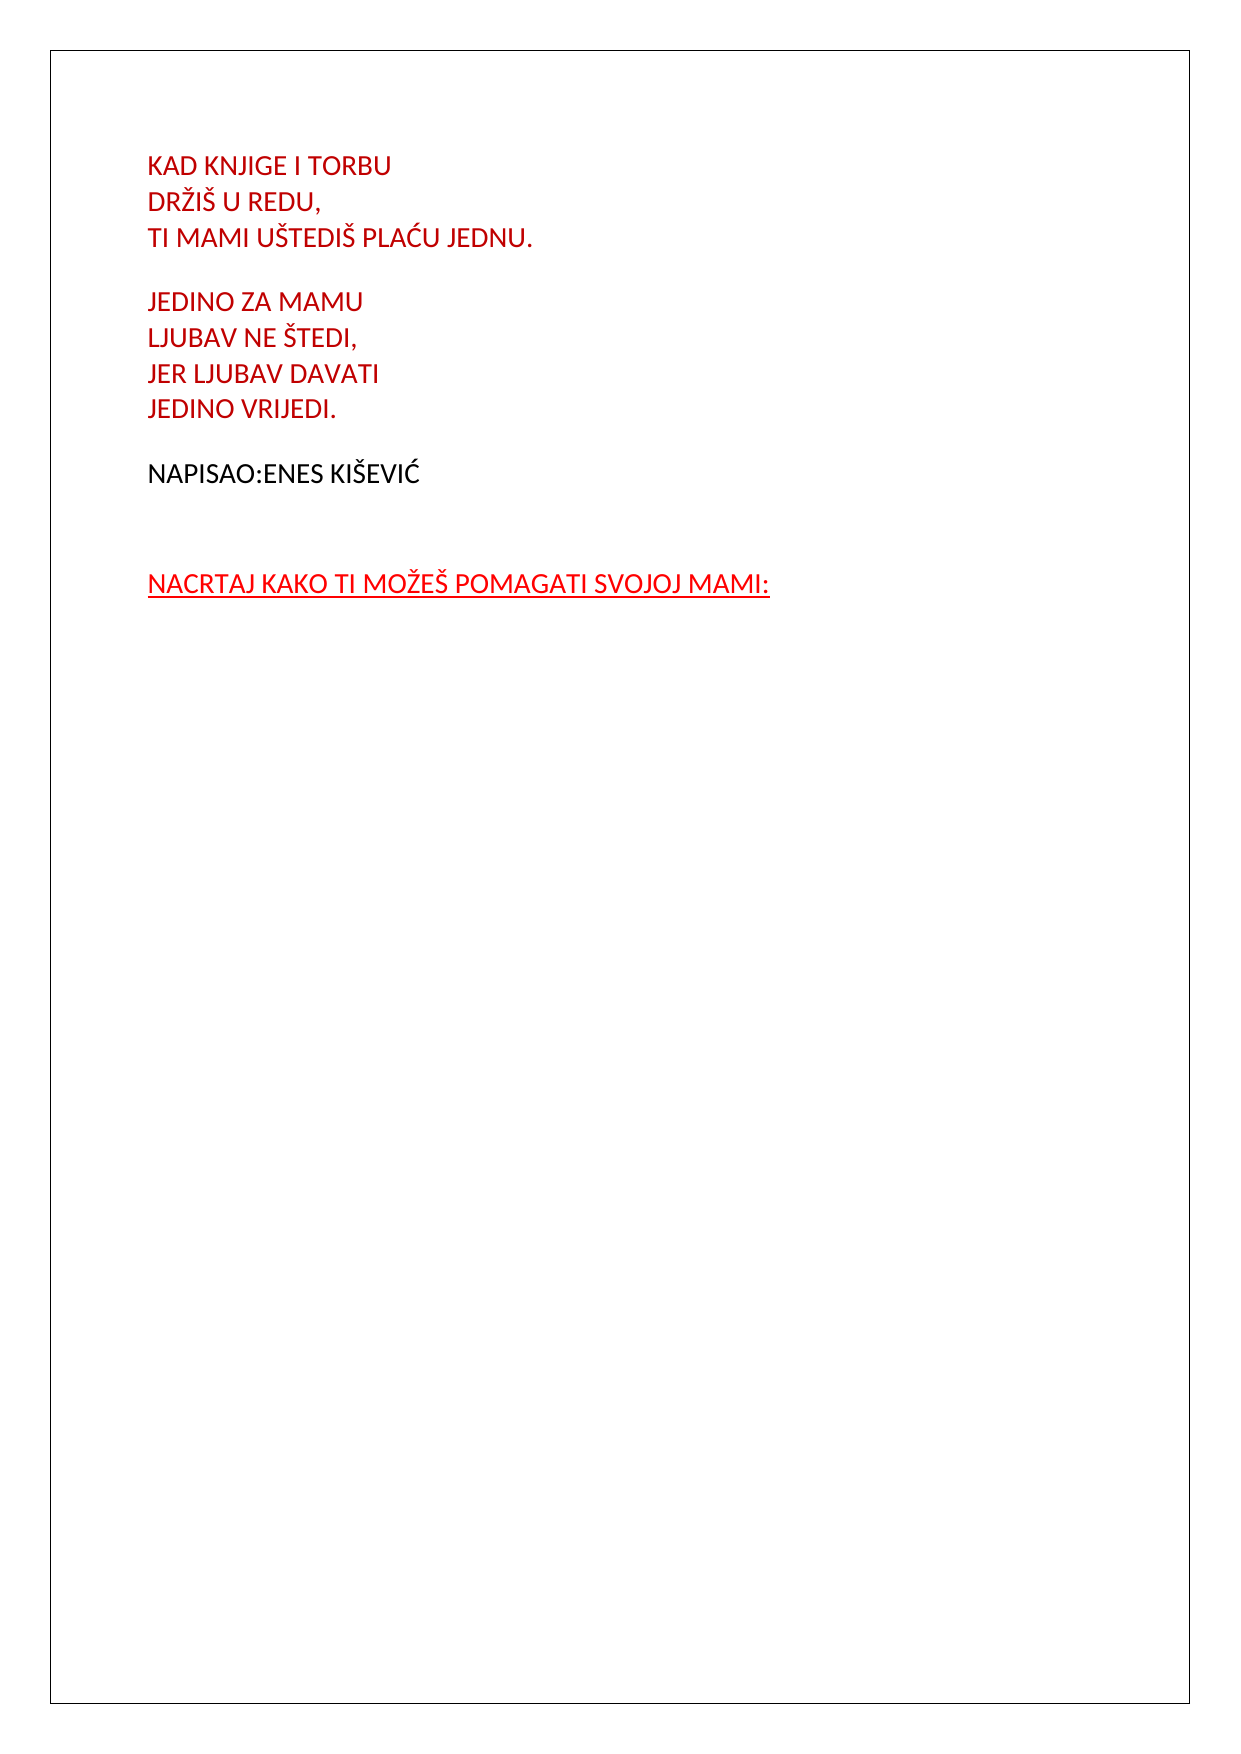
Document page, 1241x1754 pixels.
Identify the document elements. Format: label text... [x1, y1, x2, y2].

text KAD KNJIGE I TORBU DRŽIŠ U REDU, TI MAMI UŠTEDIŠ PLAĆU JEDNU. [147, 147, 1093, 254]
text NAPISAO:ENES KIŠEVIĆ [147, 455, 1093, 491]
text JEDINO ZA MAMU LJUBAV NE ŠTEDI, JER LJUBAV DAVATI JEDINO VRIJEDI. [147, 283, 1093, 426]
text NACRTAJ KAKO TI MOŽEŠ POMAGATI SVOJOJ MAMI: [147, 565, 1093, 601]
